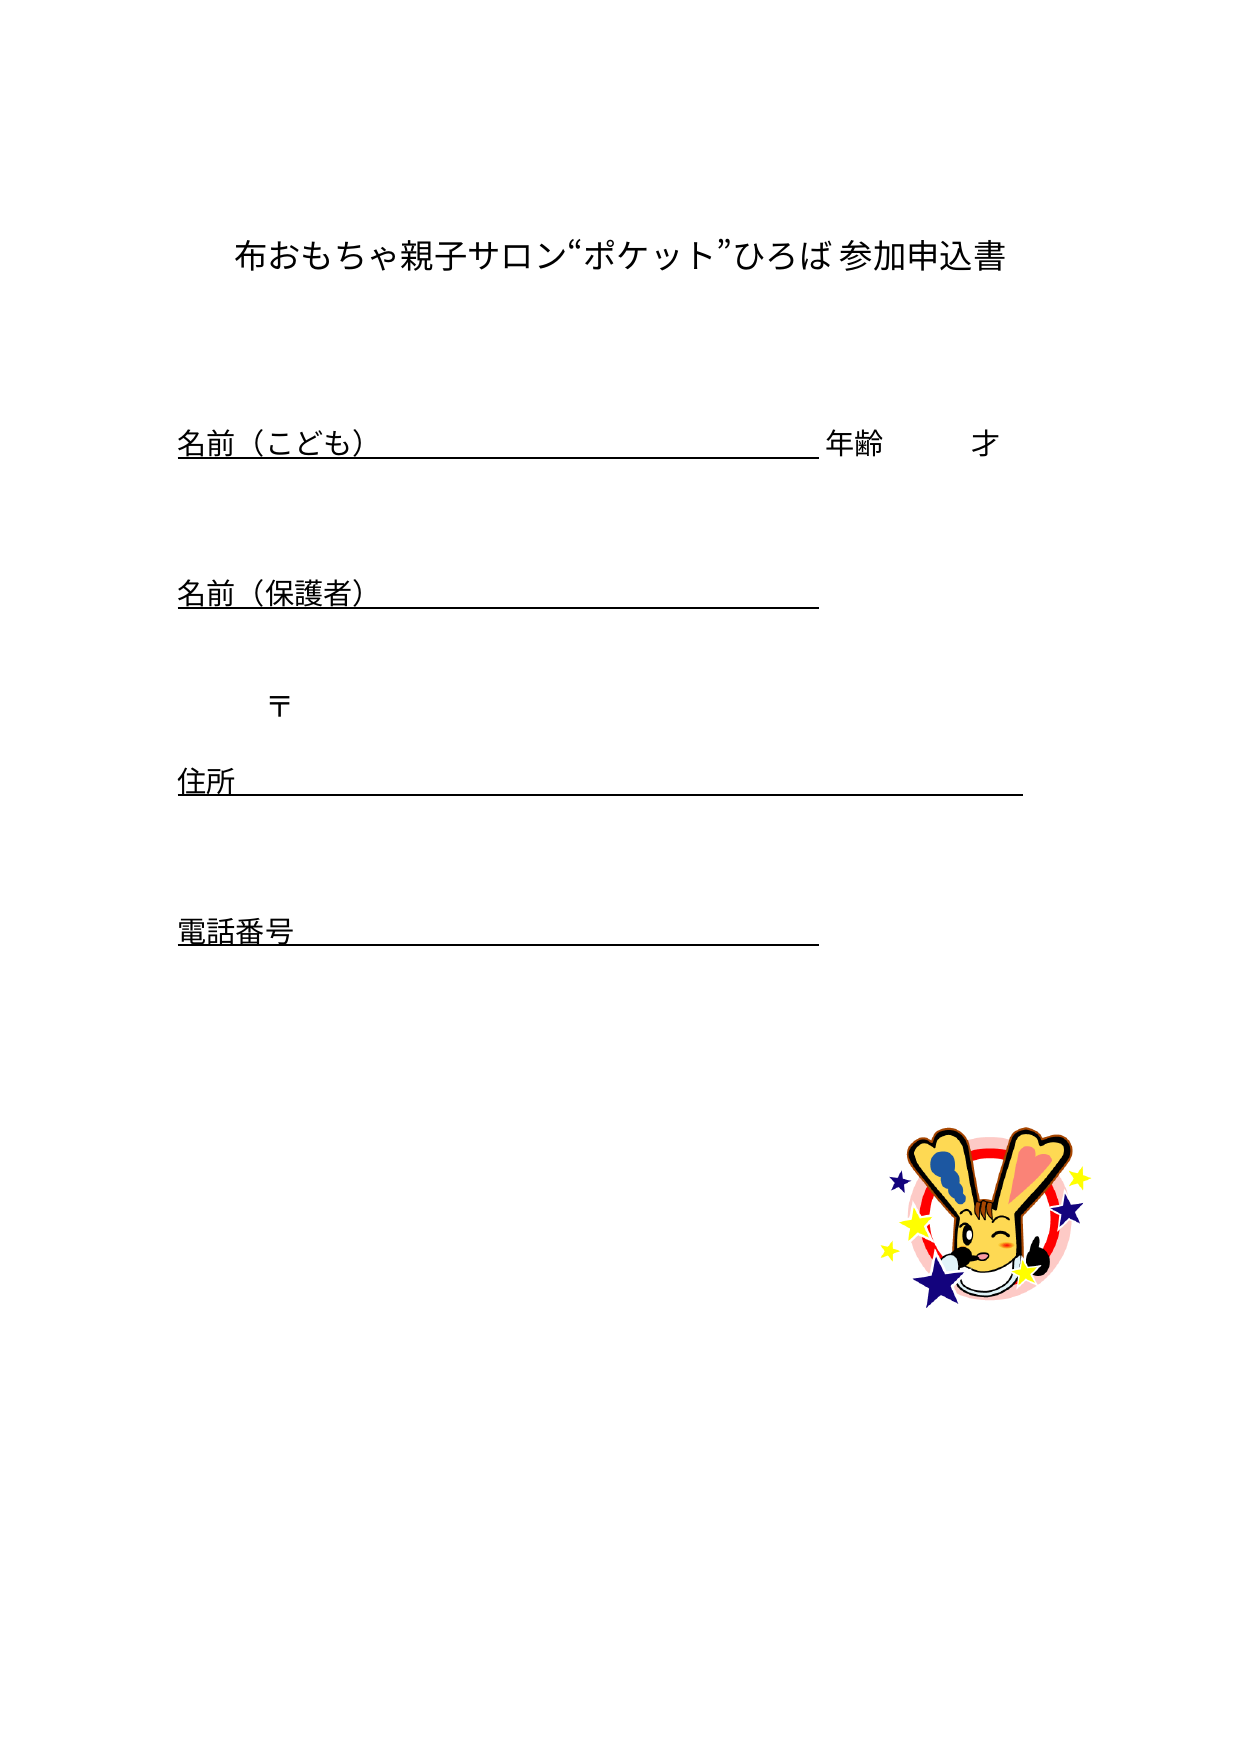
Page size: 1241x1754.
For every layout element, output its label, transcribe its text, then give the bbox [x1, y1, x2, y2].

text 住所 [177, 742, 1063, 817]
picture [880, 1127, 1092, 1315]
text 電話番号 [177, 892, 1063, 967]
text 〒 [177, 667, 1063, 742]
text 名前（こども） 年齢 才 [177, 404, 1063, 479]
text 名前（保護者） [177, 554, 1063, 629]
text 布おもちゃ親子サロン“ポケット”ひろば 参加申込書 [177, 217, 1063, 292]
